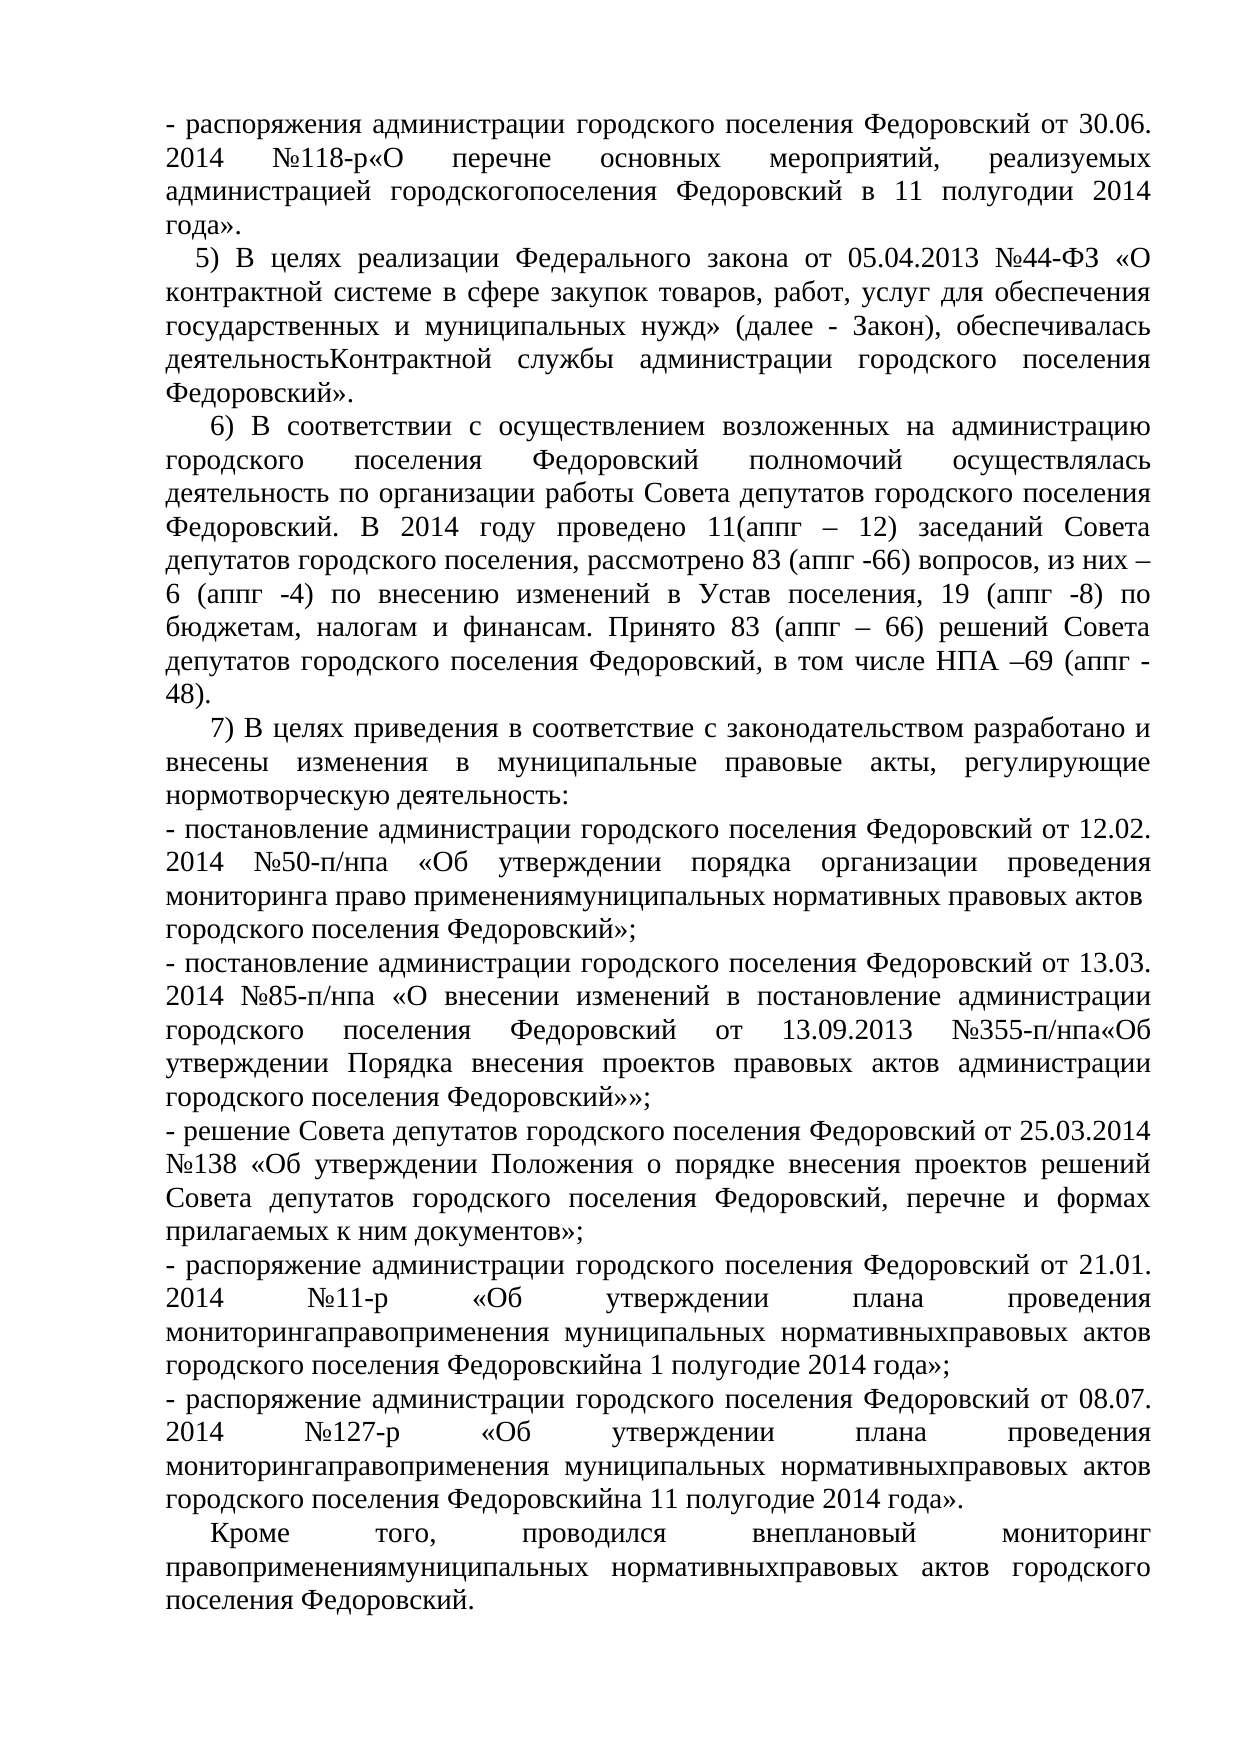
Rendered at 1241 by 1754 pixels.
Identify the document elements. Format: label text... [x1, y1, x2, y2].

text Кроме того, проводился внеплановый мониторинг правоприменениямуниципальных нормативныхправовых актов городского поселения Федоровский. [165, 1515, 1152, 1616]
text - распоряжение администрации городского поселения Федоровский от 21.01. 2014 №11-р «Об утверждении плана проведения мониторингаправоприменения муниципальных нормативныхправовых актов городского поселения Федоровскийна 1 полугодие 2014 года»; [165, 1247, 1152, 1381]
text - распоряжения администрации городского поселения Федоровский от 30.06. 2014 №118-р«О перечне основных мероприятий, реализуемых администрацией городскогопоселения Федоровский в 11 полугодии 2014 года». [165, 106, 1152, 241]
text 7) В целях приведения в соответствие с законодательством разработано и внесены изменения в муниципальные правовые акты, регулирующие нормотворческую деятельность: [165, 710, 1152, 811]
text 6) В соответствии с осуществлением возложенных на администрацию городского поселения Федоровский полномочий осуществлялась деятельность по организации работы Совета депутатов городского поселения Федоровский. В 2014 году проведено 11(аппг – 12) заседаний Совета депутатов городского поселения, рассмотрено 83 (аппг -66) вопросов, из них – 6 (аппг -4) по внесению изменений в Устав поселения, 19 (аппг -8) по бюджетам, налогам и финансам. Принято 83 (аппг – 66) решений Совета депутатов городского поселения Федоровский, в том числе НПА –69 (аппг -48). [165, 408, 1152, 710]
text - постановление администрации городского поселения Федоровский от 12.02. 2014 №50-п/нпа «Об утверждении порядка организации проведения мониторинга право применениямуниципальных нормативных правовых актов [165, 811, 1152, 911]
text - распоряжение администрации городского поселения Федоровский от 08.07. 2014 №127-р «Об утверждении плана проведения мониторингаправоприменения муниципальных нормативныхправовых актов городского поселения Федоровскийна 11 полугодие 2014 года». [165, 1381, 1152, 1515]
text - решение Совета депутатов городского поселения Федоровский от 25.03.2014 №138 «Об утверждении Положения о порядке внесения проектов решений Совета депутатов городского поселения Федоровский, перечне и формах прилагаемых к ним документов»; [165, 1113, 1152, 1247]
text 5) В целях реализации Федерального закона от 05.04.2013 №44-ФЗ «О контрактной системе в сфере закупок товаров, работ, услуг для обеспечения государственных и муниципальных нужд» (далее - Закон), обеспечивалась деятельностьКонтрактной службы администрации городского поселения Федоровский». [165, 241, 1152, 408]
text городского поселения Федоровский»; [165, 911, 1152, 945]
text - постановление администрации городского поселения Федоровский от 13.03. 2014 №85-п/нпа «О внесении изменений в постановление администрации городского поселения Федоровский от 13.09.2013 №355-п/нпа«Об утверждении Порядка внесения проектов правовых актов администрации городского поселения Федоровский»»; [165, 945, 1152, 1113]
